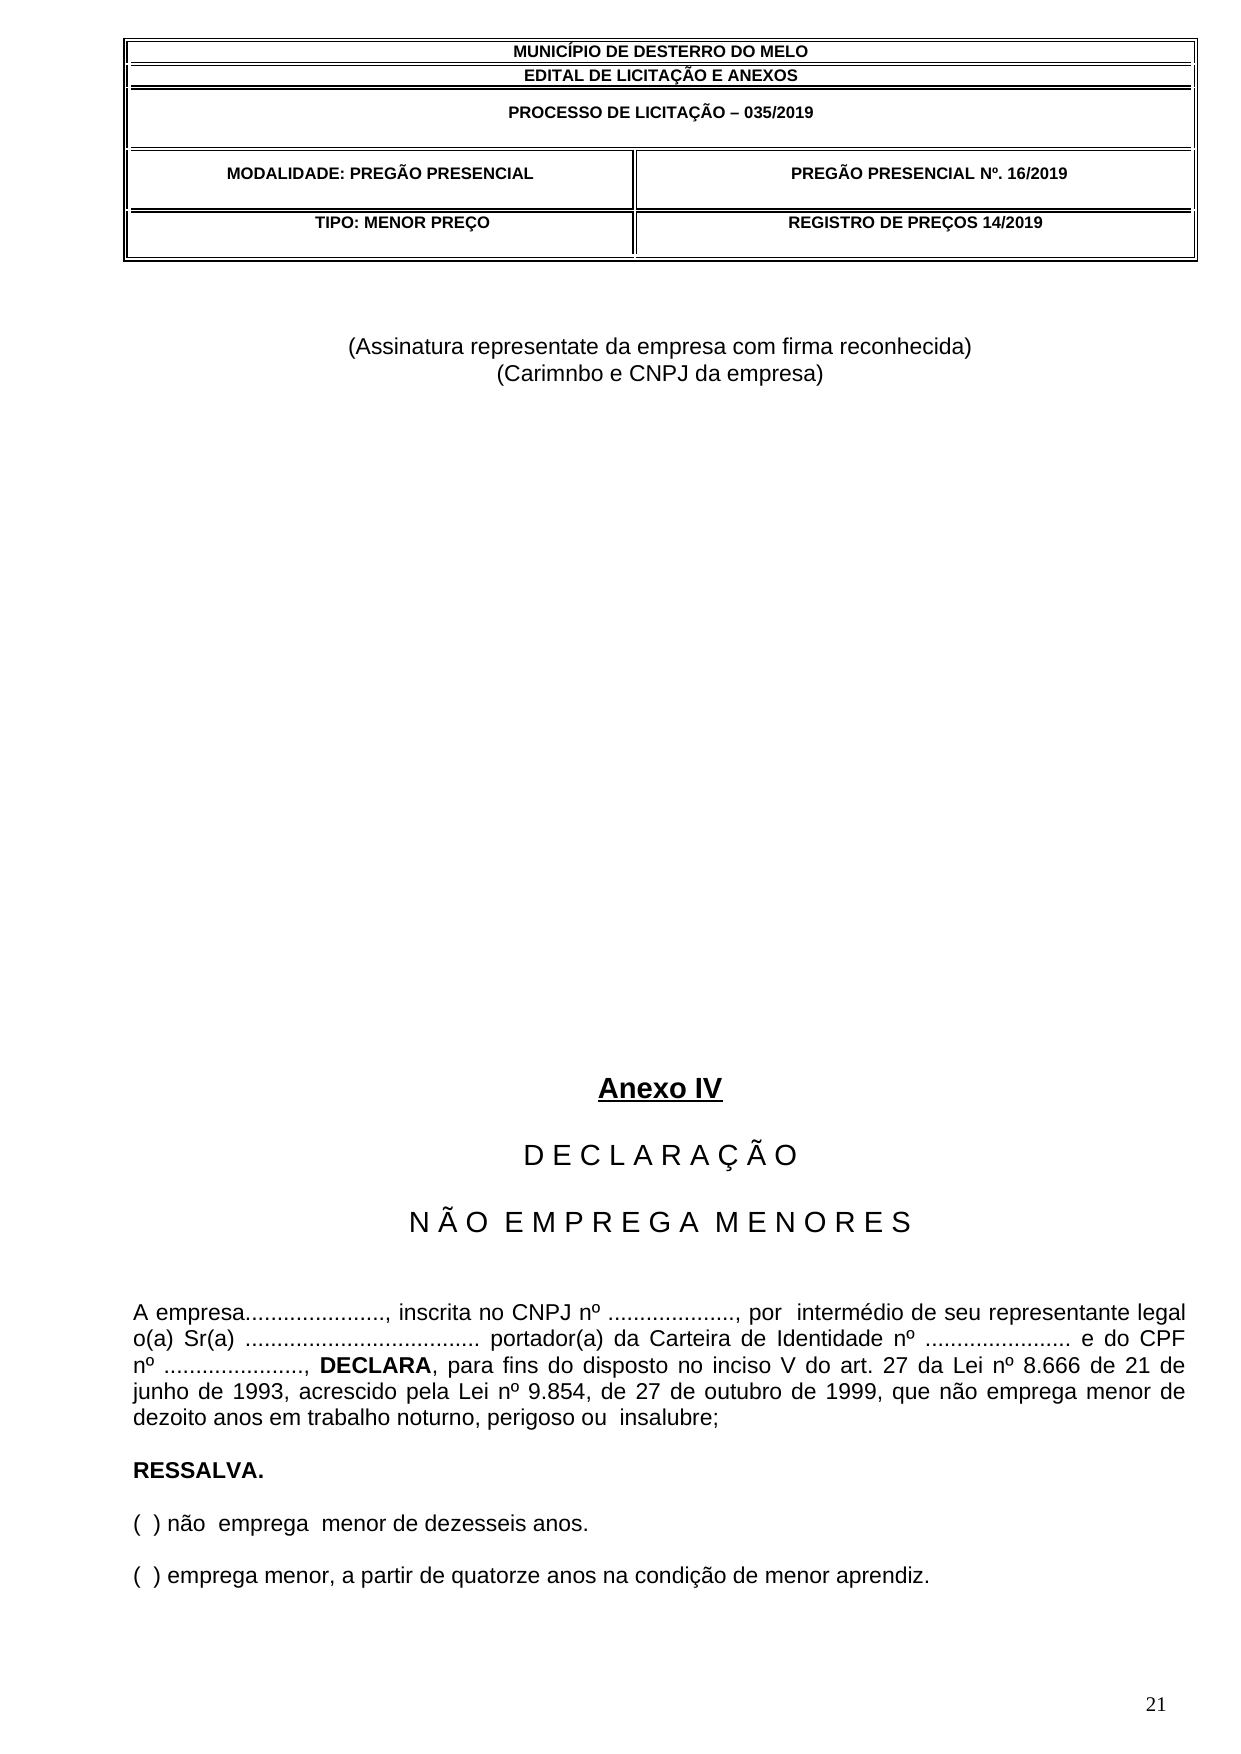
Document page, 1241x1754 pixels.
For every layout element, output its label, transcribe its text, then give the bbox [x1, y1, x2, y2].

text A empresa......................, inscrita no CNPJ nº ...................., por intermédio de seu representante legal o(a) Sr(a) ..................................... portador(a) da Carteira de Identidade nº ....................... e do CPF nº ......................, DECLARA, para fins do disposto no inciso V do art. 27 da Lei nº 8.666 de 21 de junho de 1993, acrescido pela Lei nº 9.854, de 27 de outubro de 1999, que não emprega menor de dezoito anos em trabalho noturno, perigoso ou insalubre; [133, 1299, 1187, 1431]
text N Ã O E M P R E G A M E N O R E S [133, 1205, 1187, 1239]
text ( ) não emprega menor de dezesseis anos. [133, 1510, 1187, 1536]
text RESSALVA. [133, 1457, 1187, 1483]
text D E C L A R A Ç Ã O [133, 1138, 1187, 1172]
text (Assinatura representate da empresa com firma reconhecida) [133, 333, 1187, 360]
text (Carimnbo e CNPJ da empresa) [133, 360, 1187, 386]
text Anexo IV [133, 1071, 1187, 1105]
text ( ) emprega menor, a partir de quatorze anos na condição de menor aprendiz. [133, 1562, 1187, 1589]
